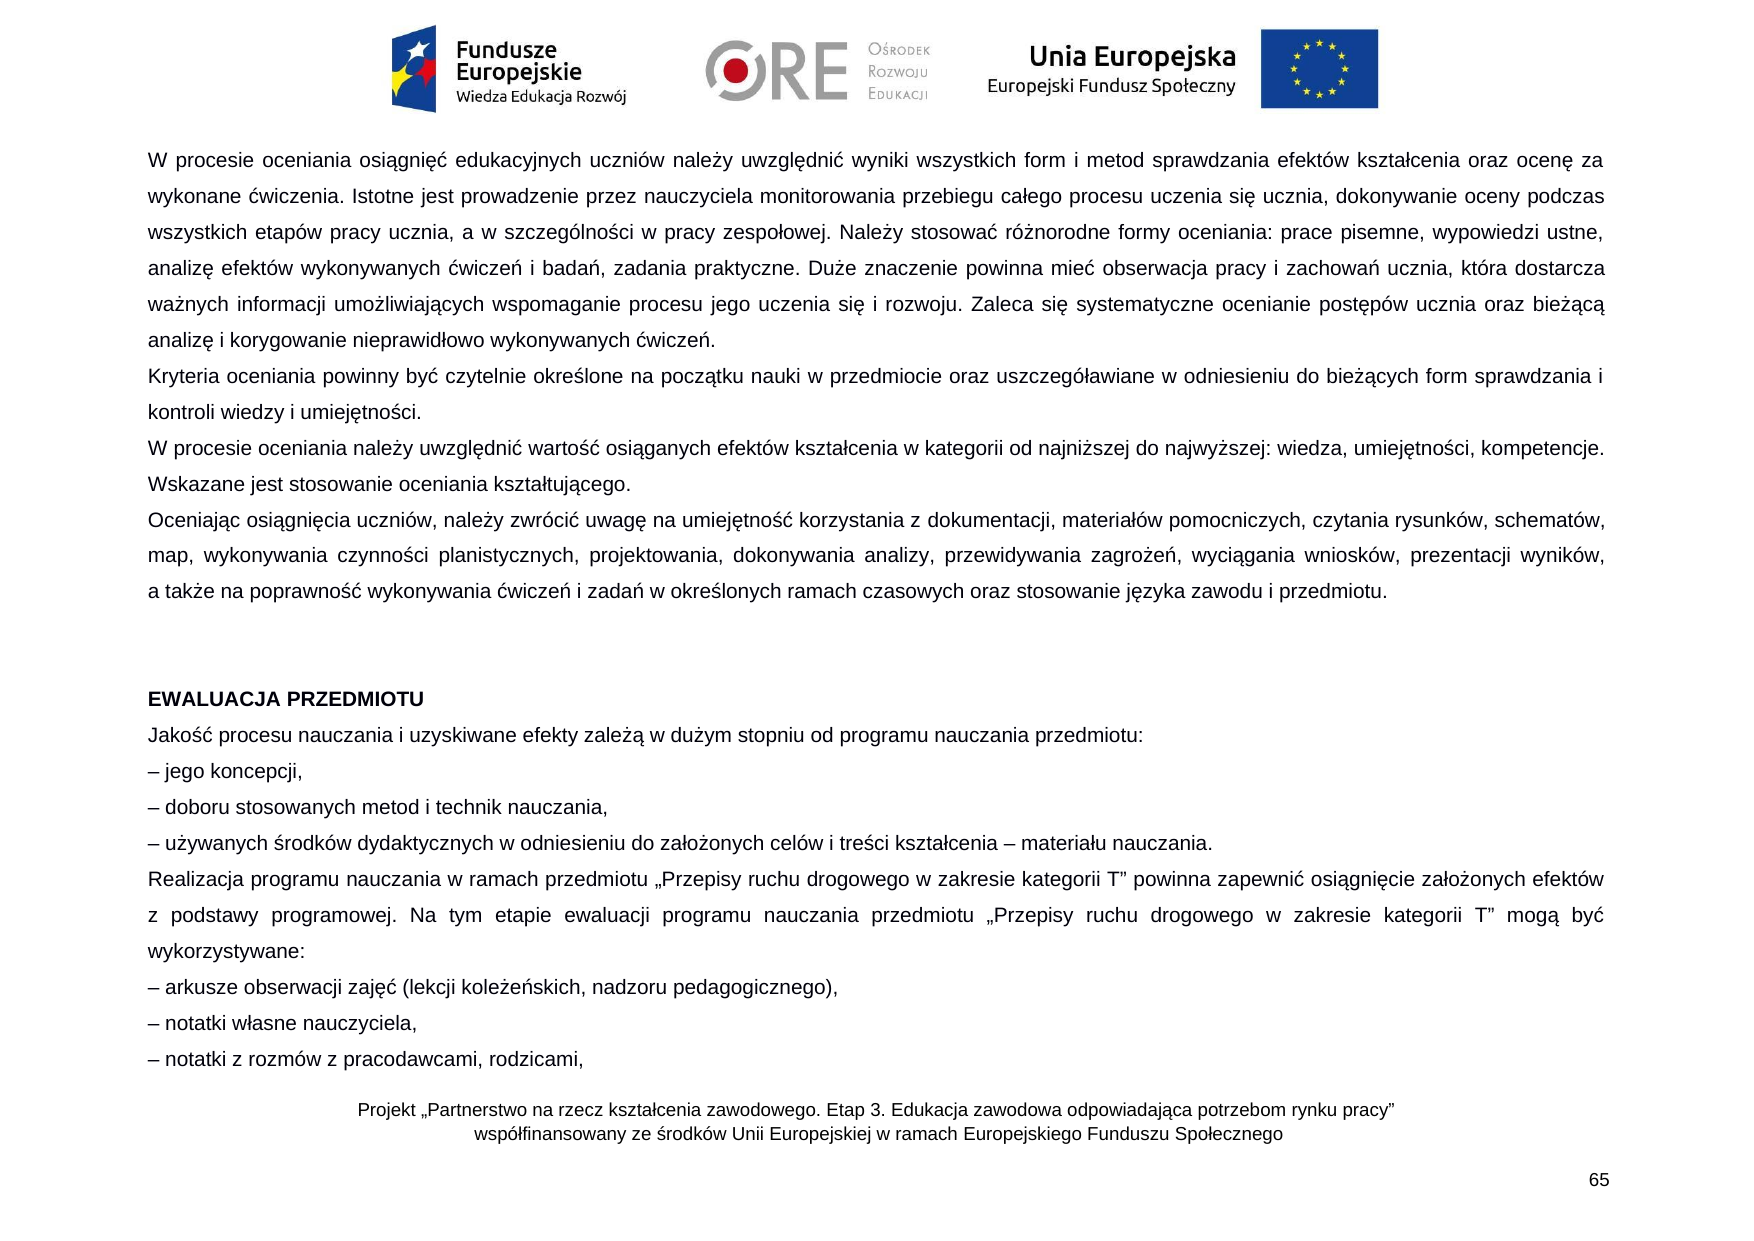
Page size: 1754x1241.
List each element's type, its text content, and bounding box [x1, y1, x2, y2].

text Realizacja programu nauczania w ramach przedmiotu „Przepisy ruchu drogowego w zakresie kategorii T” powinna zapewnić osiągnięcie założonych efektów z podstawy programowej. Na tym etapie ewaluacji programu nauczania przedmiotu „Przepisy ruchu drogowego w zakresie kategorii T” mogą być wykorzystywane: [148, 867, 1606, 963]
text Jakość procesu nauczania i uzyskiwane efekty zależą w dużym stopniu od programu nauczania przedmiotu: [148, 723, 1606, 747]
picture [370, 3, 1405, 134]
text – notatki własne nauczyciela, [148, 1011, 1606, 1034]
text – jego koncepcji, [148, 759, 1606, 783]
text – notatki z rozmów z pracodawcami, rodzicami, [148, 1046, 1606, 1070]
text EWALUACJA PRZEDMIOTU [148, 687, 1606, 711]
text – używanych środków dydaktycznych w odniesieniu do założonych celów i treści kształcenia – materiału nauczania. [148, 831, 1606, 855]
text W procesie oceniania należy uwzględnić wartość osiąganych efektów kształcenia w kategorii od najniższej do najwyższej: wiedza, umiejętności, kompetencje. Wskazane jest stosowanie oceniania kształtującego. [148, 436, 1606, 495]
text Kryteria oceniania powinny być czytelnie określone na początku nauki w przedmiocie oraz uszczegóławiane w odniesieniu do bieżących form sprawdzania i kontroli wiedzy i umiejętności. [148, 364, 1606, 423]
text W procesie oceniania osiągnięć edukacyjnych uczniów należy uwzględnić wyniki wszystkich form i metod sprawdzania efektów kształcenia oraz ocenę za wykonane ćwiczenia. Istotne jest prowadzenie przez nauczyciela monitorowania przebiegu całego procesu uczenia się ucznia, dokonywanie oceny podczas wszystkich etapów pracy ucznia, a w szczególności w pracy zespołowej. Należy stosować różnorodne formy oceniania: prace pisemne, wypowiedzi ustne, analizę efektów wykonywanych ćwiczeń i badań, zadania praktyczne. Duże znaczenie powinna mieć obserwacja pracy i zachowań ucznia, która dostarcza ważnych informacji umożliwiających wspomaganie procesu jego uczenia się i rozwoju. Zaleca się systematyczne ocenianie postępów ucznia oraz bieżącą analizę i korygowanie nieprawidłowo wykonywanych ćwiczeń. [148, 148, 1606, 352]
text – doboru stosowanych metod i technik nauczania, [148, 795, 1606, 819]
text Oceniając osiągnięcia uczniów, należy zwrócić uwagę na umiejętność korzystania z dokumentacji, materiałów pomocniczych, czytania rysunków, schematów, map, wykonywania czynności planistycznych, projektowania, dokonywania analizy, przewidywania zagrożeń, wyciągania wniosków, prezentacji wyników, a także na poprawność wykonywania ćwiczeń i zadań w określonych ramach czasowych oraz stosowanie języka zawodu i przedmiotu. [148, 507, 1606, 603]
text – arkusze obserwacji zajęć (lekcji koleżeńskich, nadzoru pedagogicznego), [148, 974, 1606, 998]
